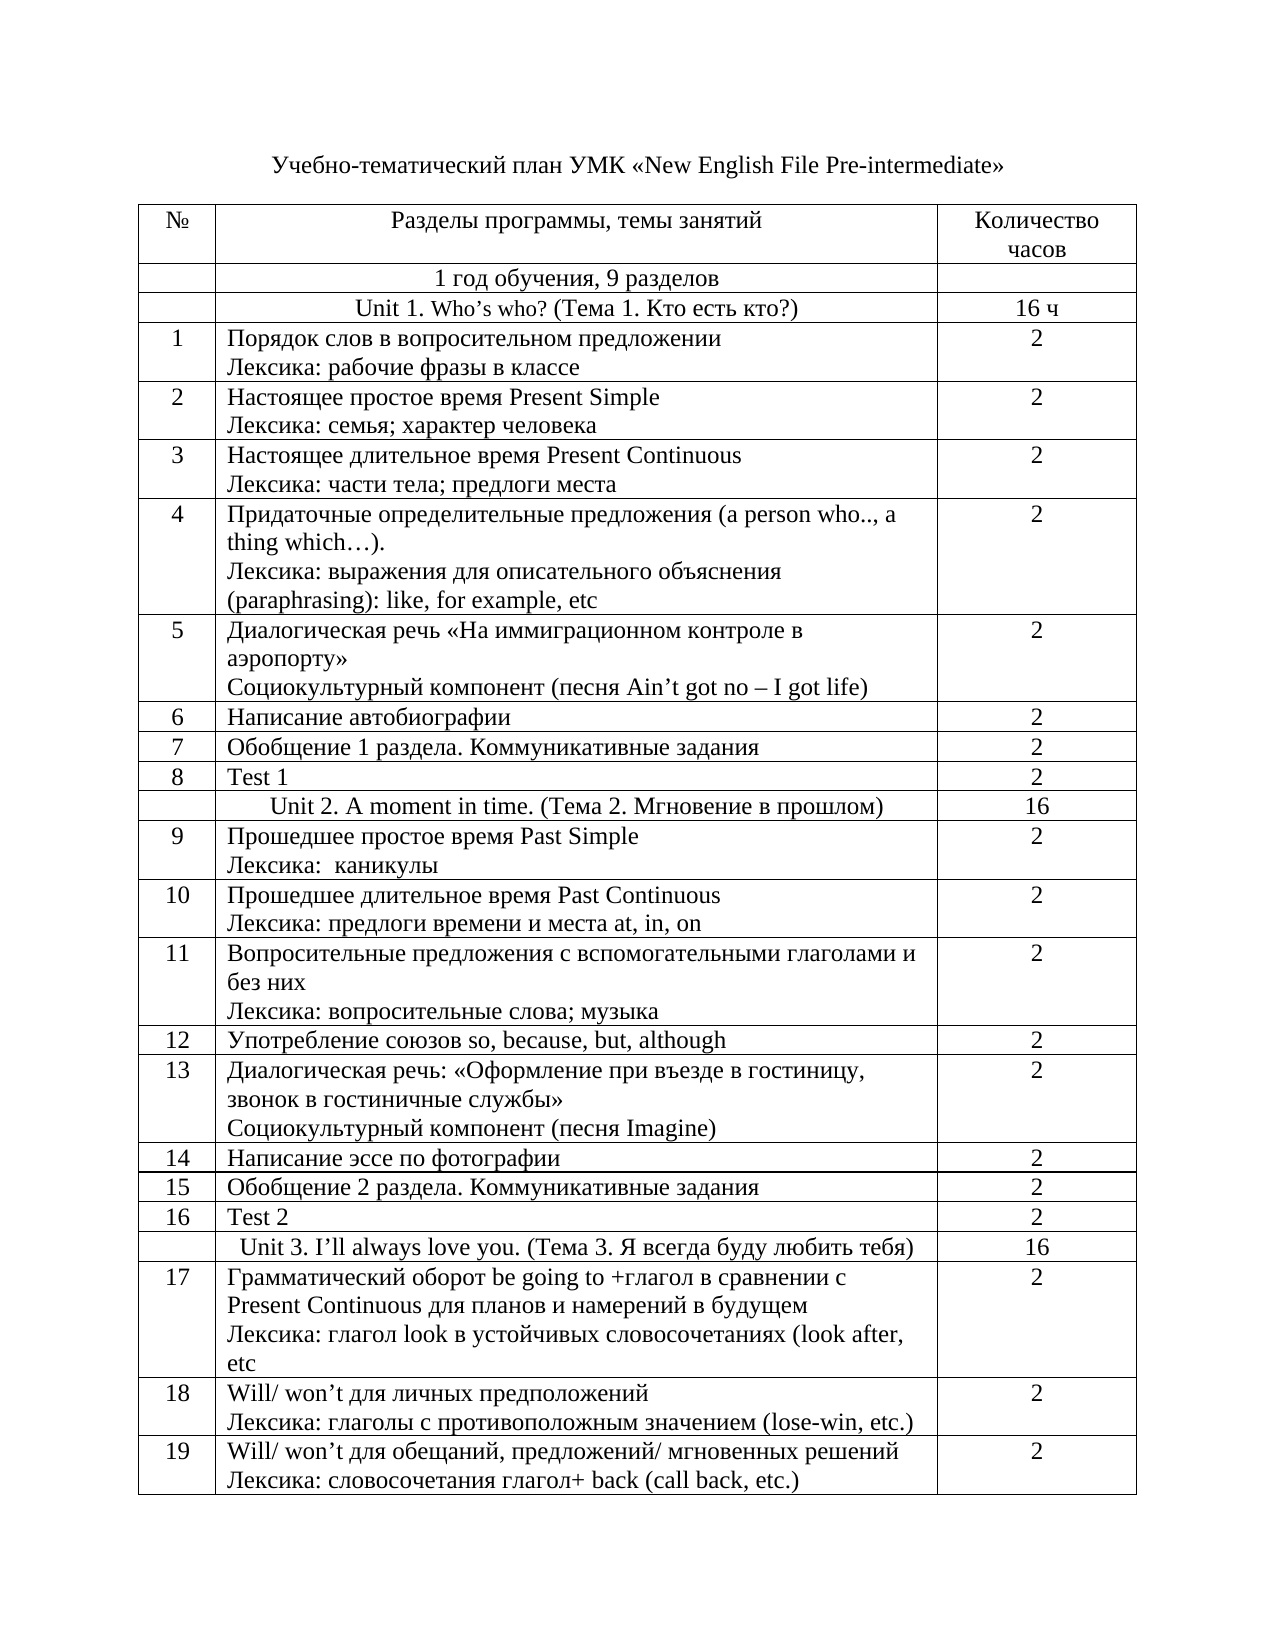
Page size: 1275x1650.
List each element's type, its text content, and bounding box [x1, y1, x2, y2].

table_cell Прошедшее длительное время Past Continuous Лексика: предлоги времени и места at, in, on [216, 880, 937, 937]
table_cell 2 [938, 1262, 1136, 1377]
table_cell 2 [139, 382, 215, 439]
table_cell Придаточные определительные предложения (a person who.., a thing which…). Лексика: выражения для описательного объяснения (paraphrasing): like, for example, etc [216, 499, 937, 614]
table_header Количество часов [938, 205, 1136, 262]
table_cell 14 [139, 1143, 215, 1171]
table_cell Грамматический оборот be going to +глагол в сравнении с Present Continuous для планов и намерений в будущем Лексика: глагол look в устойчивых словосочетаниях (look after, etc [216, 1262, 937, 1377]
table_cell 2 [938, 1173, 1136, 1201]
table_cell 2 [938, 323, 1136, 381]
table_cell 16 [938, 1232, 1136, 1261]
table_cell 2 [938, 382, 1136, 439]
table_cell 1 [139, 323, 215, 381]
table_cell Настоящее длительное время Present Continuous Лексика: части тела; предлоги места [216, 440, 937, 498]
table_cell [938, 264, 1136, 292]
table_cell Диалогическая речь: «Оформление при въезде в гостиницу, звонок в гостиничные службы» Социокультурный компонент (песня Imagine) [216, 1055, 937, 1142]
table_cell 6 [139, 702, 215, 731]
table_cell 10 [139, 880, 215, 937]
table_cell 9 [139, 821, 215, 879]
table_cell 2 [938, 938, 1136, 1024]
table_cell Вопросительные предложения с вспомогательными глаголами и без них Лексика: вопросительные слова; музыка [216, 938, 937, 1024]
table_cell Unit 2. A moment in time. (Тема 2. Мгновение в прошлом) [216, 791, 937, 820]
table_cell Test 2 [216, 1202, 937, 1231]
table_cell 2 [938, 1143, 1136, 1171]
table_cell 2 [938, 1026, 1136, 1054]
table_cell Unit 1. Who’s who? (Тема 1. Кто есть кто?) [216, 293, 937, 322]
table_cell 8 [139, 762, 215, 790]
table_cell Unit 3. I’ll always love you. (Тема 3. Я всегда буду любить тебя) [216, 1232, 937, 1261]
table_cell 2 [938, 1055, 1136, 1142]
table_cell Обобщение 2 раздела. Коммуникативные задания [216, 1173, 937, 1201]
table_cell [139, 791, 215, 820]
table_cell 2 [938, 1378, 1136, 1435]
table_header № [139, 205, 215, 262]
table_cell 16 [139, 1202, 215, 1231]
table_cell 15 [139, 1173, 215, 1201]
table_cell 1 год обучения, 9 разделов [216, 264, 937, 292]
table_cell Обобщение 1 раздела. Коммуникативные задания [216, 732, 937, 761]
table_cell Test 1 [216, 762, 937, 790]
table_cell 2 [938, 1202, 1136, 1231]
table_cell [139, 293, 215, 322]
table_cell [139, 264, 215, 292]
table_cell 2 [938, 732, 1136, 761]
table_cell 13 [139, 1055, 215, 1142]
table_cell 2 [938, 821, 1136, 879]
table_cell 11 [139, 938, 215, 1024]
table_cell 2 [938, 702, 1136, 731]
table_cell Порядок слов в вопросительном предложении Лексика: рабочие фразы в классе [216, 323, 937, 381]
table_cell Will/ won’t для личных предположений Лексика: глаголы с противоположным значением (lose-win, etc.) [216, 1378, 937, 1435]
table_cell 2 [938, 499, 1136, 614]
table_cell 5 [139, 615, 215, 701]
table_cell Употребление союзов so, because, but, although [216, 1026, 937, 1054]
table_cell Написание автобиографии [216, 702, 937, 731]
table_cell 2 [938, 762, 1136, 790]
table_cell 19 [139, 1436, 215, 1494]
table_cell 16 ч [938, 293, 1136, 322]
table_cell 17 [139, 1262, 215, 1377]
table_cell 7 [139, 732, 215, 761]
table_cell 2 [938, 440, 1136, 498]
table_cell Настоящее простое время Present Simple Лексика: семья; характер человека [216, 382, 937, 439]
table_cell 18 [139, 1378, 215, 1435]
table_cell Диалогическая речь «На иммиграционном контроле в аэропорту» Социокультурный компонент (песня Ain’t got no – I got life) [216, 615, 937, 701]
table_cell 16 [938, 791, 1136, 820]
table_cell 2 [938, 1436, 1136, 1494]
table_cell 12 [139, 1026, 215, 1054]
table_cell 3 [139, 440, 215, 498]
table_cell 2 [938, 880, 1136, 937]
text Учебно-тематический план УМК «New English File Pre-intermediate» [150, 150, 1125, 179]
table_cell Will/ won’t для обещаний, предложений/ мгновенных решений Лексика: словосочетания глагол+ back (call back, etc.) [216, 1436, 937, 1494]
table_cell Прошедшее простое время Past Simple Лексика: каникулы [216, 821, 937, 879]
table_cell Написание эссе по фотографии [216, 1143, 937, 1171]
table_cell [139, 1232, 215, 1261]
table_cell 2 [938, 615, 1136, 701]
table_cell 4 [139, 499, 215, 614]
table_header Разделы программы, темы занятий [216, 205, 937, 262]
